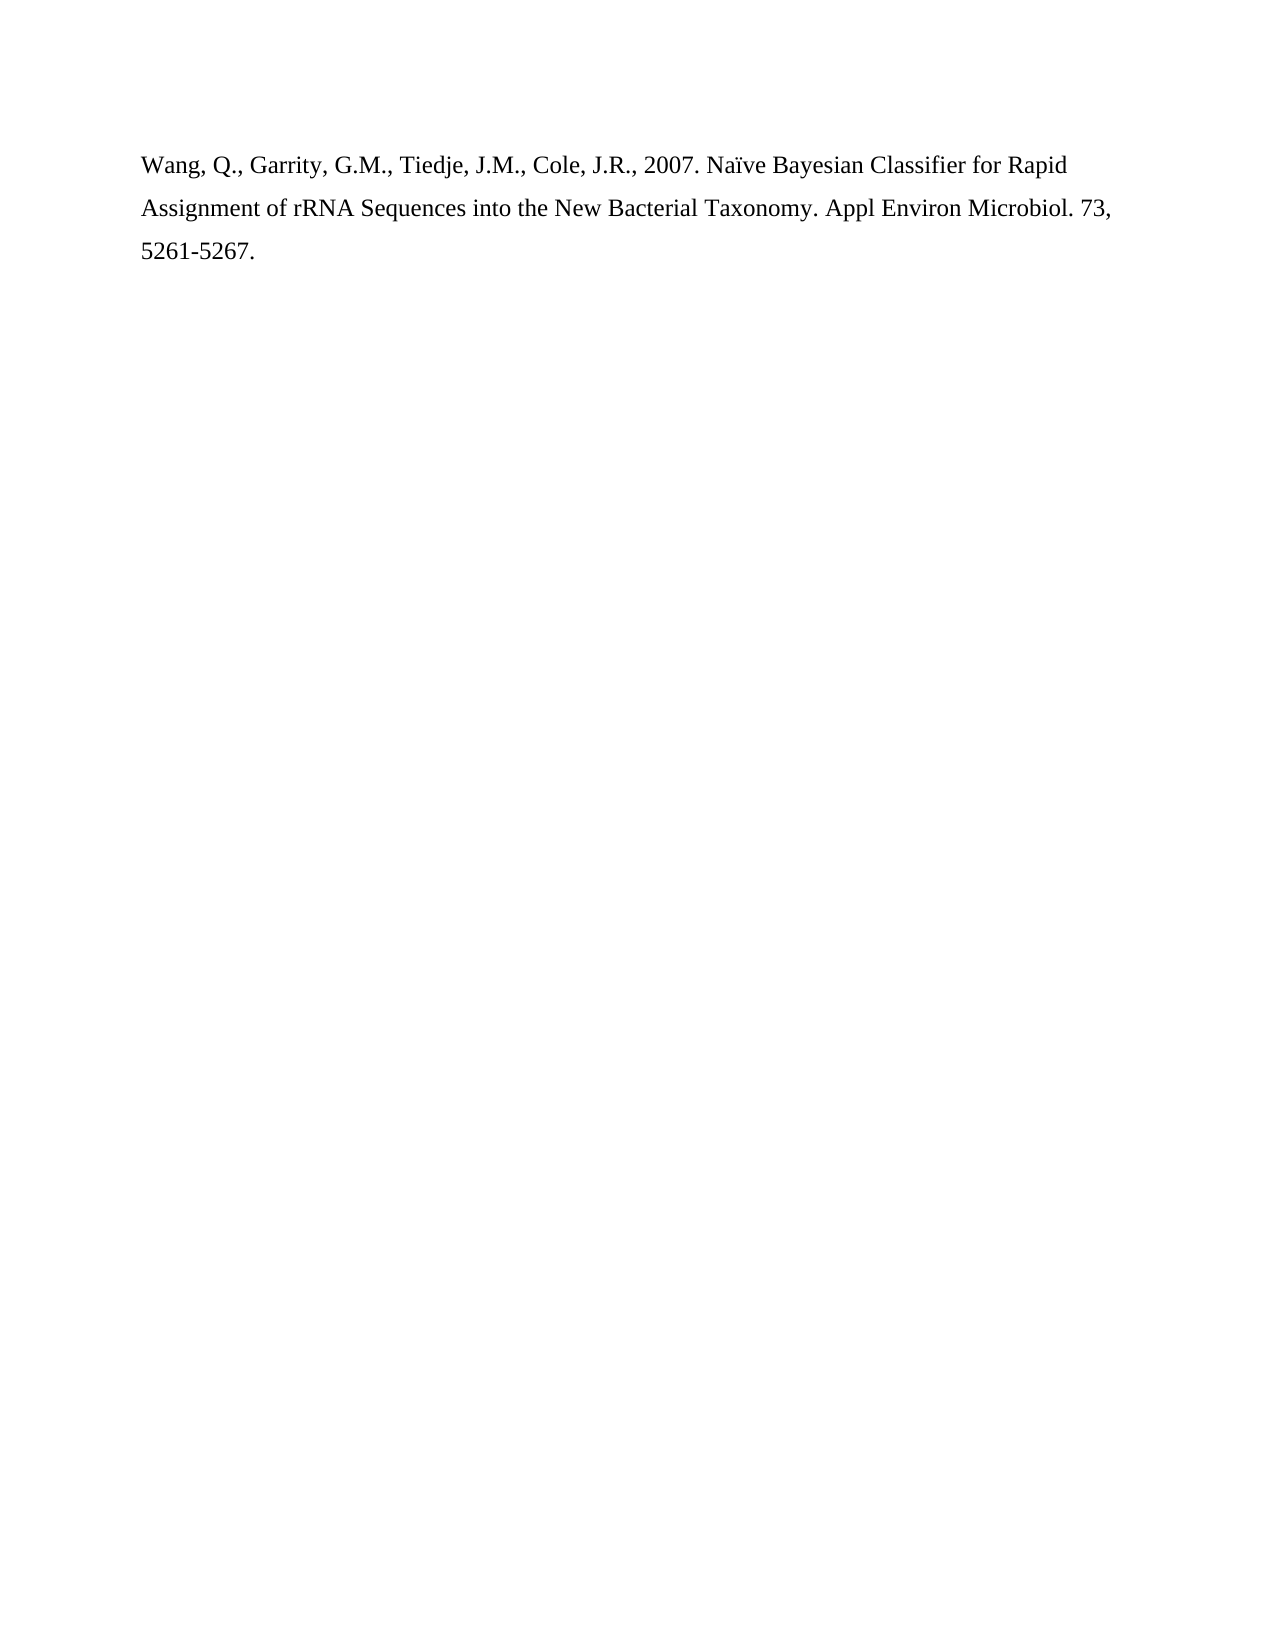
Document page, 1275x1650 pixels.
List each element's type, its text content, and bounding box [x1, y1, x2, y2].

text Wang, Q., Garrity, G.M., Tiedje, J.M., Cole, J.R., 2007. Naïve Bayesian Classifier for Rapid Assignment of rRNA Sequences into the New Bacterial Taxonomy. Appl Environ Microbiol. 73, 5261-5267. [141, 150, 1125, 265]
